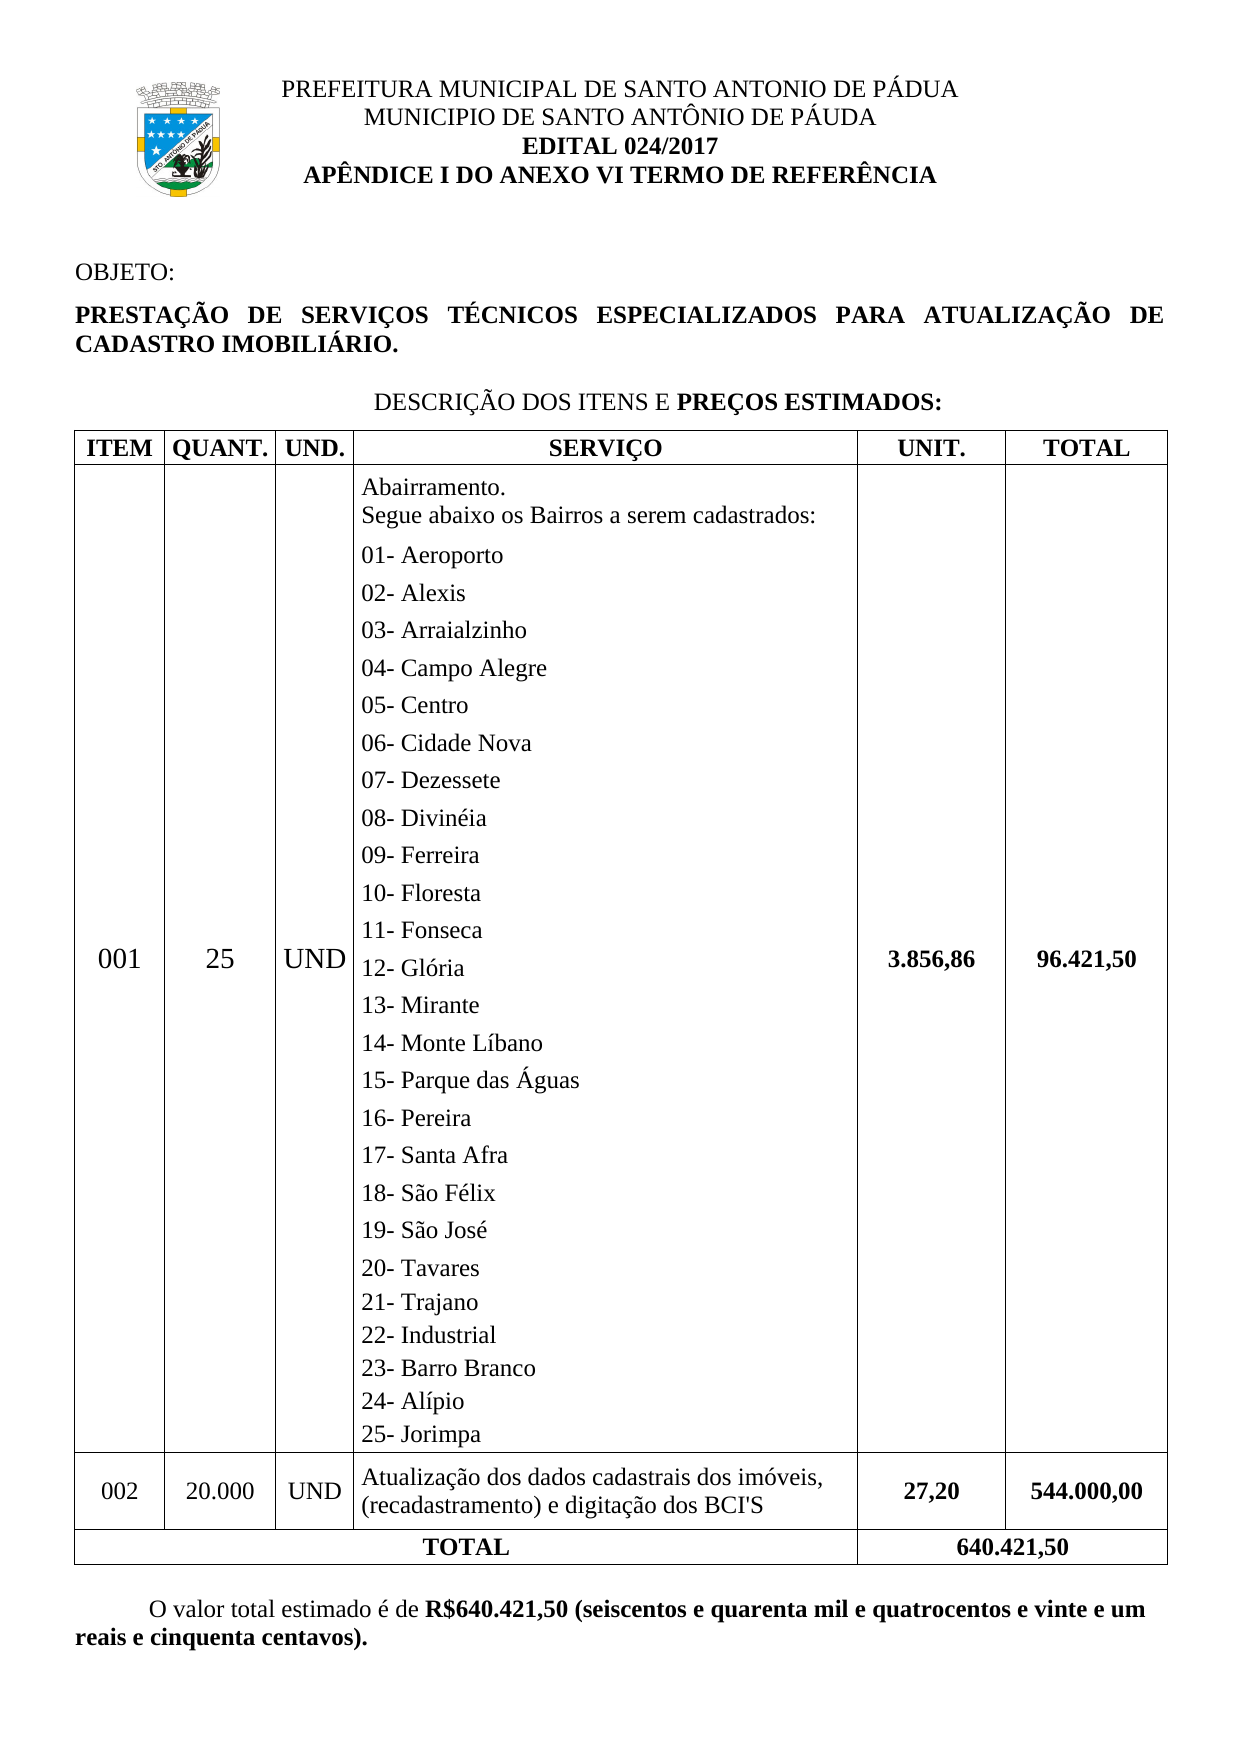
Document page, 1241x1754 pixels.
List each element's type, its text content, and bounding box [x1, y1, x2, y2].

table_cell 01- Aeroporto [354, 536, 857, 573]
table_cell 10- Floresta [354, 873, 857, 911]
table_cell 21- Trajano 22- Industrial 23- Barro Branco 24- Alípio 25- Jorimpa [354, 1286, 857, 1452]
table_cell UND [276, 465, 353, 1452]
table_cell 08- Divinéia [354, 798, 857, 836]
table_header UNIT. [858, 431, 1005, 464]
table_cell Atualização dos dados cadastrais dos imóveis, (recadastramento) e digitação dos BCI'S [354, 1453, 857, 1528]
table_cell 27,20 [858, 1453, 1005, 1528]
table_cell 16- Pereira [354, 1098, 857, 1136]
table_cell 06- Cidade Nova [354, 723, 857, 761]
table_cell 14- Monte Líbano [354, 1023, 857, 1061]
table_cell 02- Alexis [354, 573, 857, 611]
table_cell 96.421,50 [1006, 465, 1167, 1452]
table_cell 07- Dezessete [354, 761, 857, 798]
table_cell 15- Parque das Águas [354, 1061, 857, 1098]
table_cell 640.421,50 [858, 1530, 1167, 1564]
table_cell 001 [75, 465, 164, 1452]
table_cell 13- Mirante [354, 986, 857, 1023]
table_cell 18- São Félix [354, 1173, 857, 1211]
table_cell 11- Fonseca [354, 911, 857, 948]
table_cell 20.000 [165, 1453, 275, 1528]
table_cell 002 [75, 1453, 164, 1528]
table_cell 20- Tavares [354, 1248, 857, 1286]
table_cell TOTAL [75, 1530, 857, 1564]
table_cell 05- Centro [354, 686, 857, 723]
table_cell 03- Arraialzinho [354, 611, 857, 648]
text O valor total estimado é de R$640.421,50 (seiscentos e quarenta mil e quatrocentos e vinte e um reais e cinquenta centavos). [75, 1594, 1165, 1651]
table_cell 09- Ferreira [354, 836, 857, 873]
table_header UND. [276, 431, 353, 464]
text DESCRIÇÃO DOS ITENS E PREÇOS ESTIMADOS: [75, 387, 1165, 415]
table_cell Abairramento. Segue abaixo os Bairros a serem cadastrados: [354, 465, 857, 536]
table_header ITEM [75, 431, 164, 464]
table_cell 19- São José [354, 1211, 857, 1248]
picture [136, 82, 220, 197]
table_cell 12- Glória [354, 948, 857, 986]
table_header TOTAL [1006, 431, 1167, 464]
table_cell 17- Santa Afra [354, 1136, 857, 1173]
table_cell 3.856,86 [858, 465, 1005, 1452]
table_header SERVIÇO [354, 431, 857, 464]
table_cell 25 [165, 465, 275, 1452]
text OBJETO: [75, 257, 1165, 286]
table_header QUANT. [165, 431, 275, 464]
table_cell 544.000,00 [1006, 1453, 1167, 1528]
table_cell UND [276, 1453, 353, 1528]
table_cell 04- Campo Alegre [354, 648, 857, 686]
text PRESTAÇÃO DE SERVIÇOS TÉCNICOS ESPECIALIZADOS PARA ATUALIZAÇÃO DE CADASTRO IMOBILIÁRIO. [75, 300, 1165, 358]
